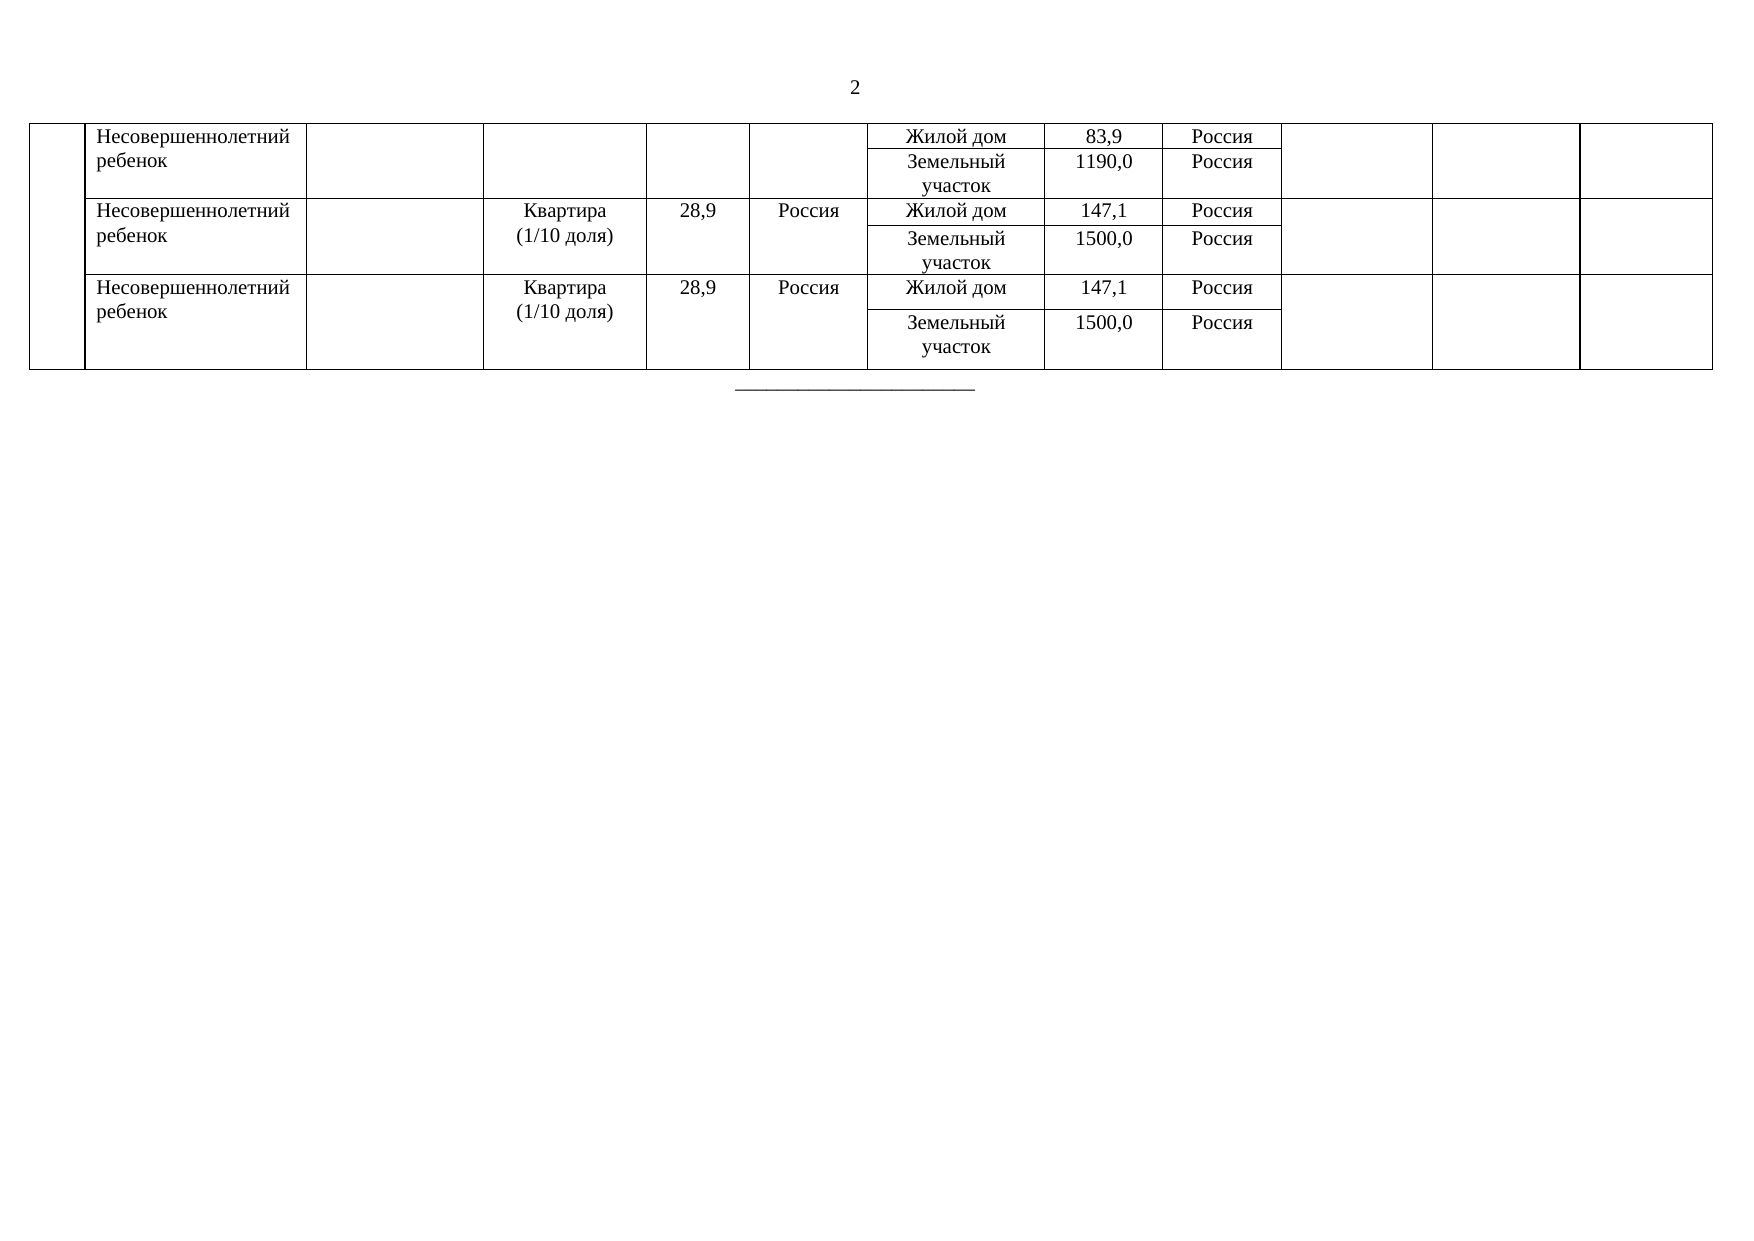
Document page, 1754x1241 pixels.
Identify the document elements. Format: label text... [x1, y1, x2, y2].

table_cell [1433, 124, 1579, 197]
table_cell [1282, 275, 1432, 368]
table_cell [1433, 275, 1579, 368]
table_cell [307, 275, 483, 368]
table_cell Жилой дом [868, 199, 1044, 225]
table_cell 1190,0 [1045, 149, 1162, 197]
table_cell [1581, 275, 1712, 368]
table_cell [1433, 199, 1579, 274]
table_cell Несовершеннолетний ребенок [86, 124, 306, 197]
table_cell [1581, 199, 1712, 274]
table_cell Россия [1163, 149, 1281, 197]
table_cell Россия [750, 199, 867, 274]
table_cell Земельный участок [868, 226, 1044, 274]
table_cell [307, 199, 483, 274]
table_cell Несовершеннолетний ребенок [86, 199, 306, 274]
table_cell [647, 124, 749, 197]
table_cell Россия [1163, 226, 1281, 274]
table_cell [750, 124, 867, 197]
table_cell 147,1 [1045, 275, 1162, 309]
table_cell [1282, 199, 1432, 274]
table_cell 147,1 [1045, 199, 1162, 225]
table_cell Земельный участок [868, 149, 1044, 197]
table_cell [1282, 124, 1432, 197]
table_cell Несовершеннолетний ребенок [86, 275, 306, 368]
table_cell [1581, 124, 1712, 197]
table_cell Россия [1163, 275, 1281, 309]
table_cell 28,9 [647, 275, 749, 368]
table_cell Квартира (1/10 доля) [484, 199, 646, 274]
table_cell 28,9 [647, 199, 749, 274]
table_cell [484, 124, 646, 197]
table_cell 83,9 [1045, 124, 1162, 148]
table_cell Россия [1163, 310, 1281, 368]
table_cell Жилой дом [868, 275, 1044, 309]
table_cell [307, 124, 483, 197]
table_cell Россия [1163, 124, 1281, 148]
table_cell Жилой дом [868, 124, 1044, 148]
table_cell Россия [750, 275, 867, 368]
table_cell Квартира (1/10 доля) [484, 275, 646, 368]
table_cell 1500,0 [1045, 226, 1162, 274]
table_cell Земельный участок [868, 310, 1044, 368]
table_cell 1500,0 [1045, 310, 1162, 368]
table_cell Россия [1163, 199, 1281, 225]
text _______________________ [74, 370, 1636, 393]
